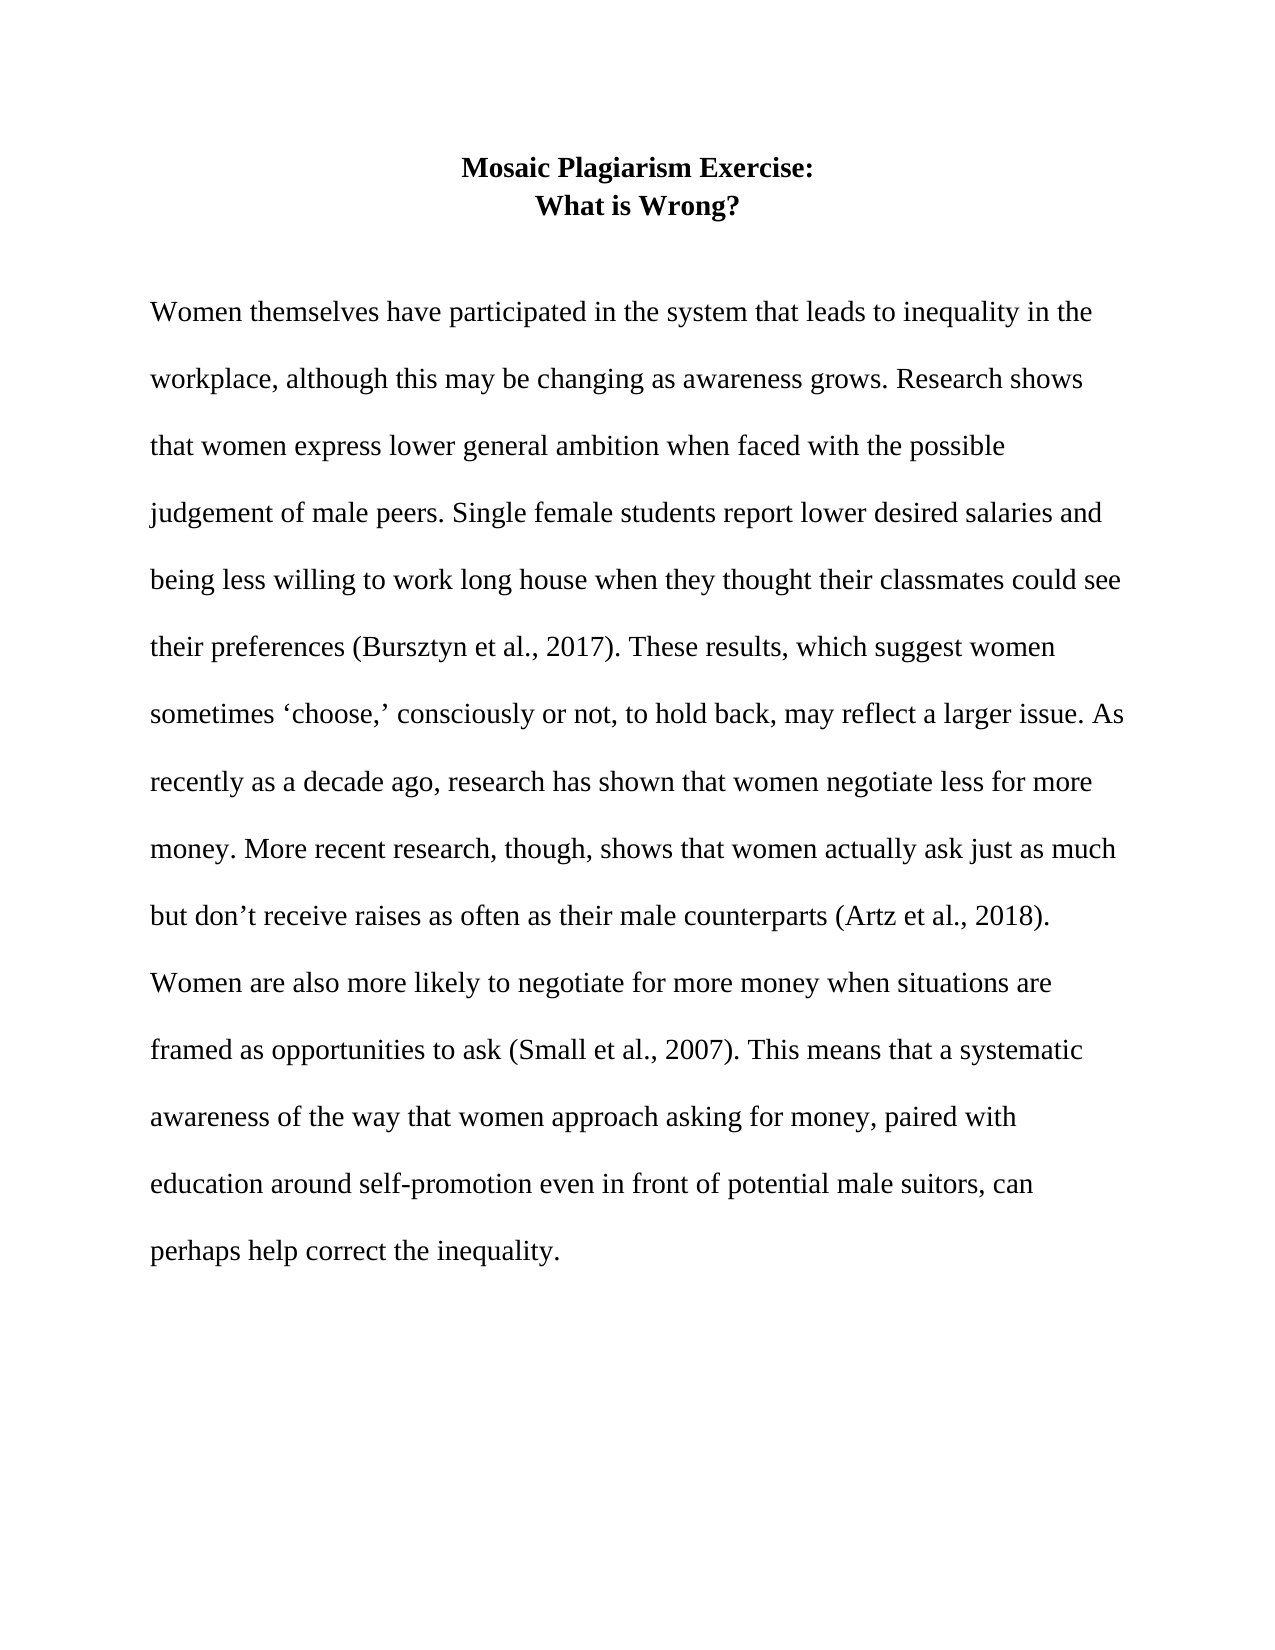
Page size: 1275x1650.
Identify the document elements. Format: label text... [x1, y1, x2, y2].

text Women themselves have participated in the system that leads to inequality in the workplace, although this may be changing as awareness grows. Research shows that women express lower general ambition when faced with the possible judgement of male peers. Single female students report lower desired salaries and being less willing to work long house when they thought their classmates could see their preferences (Bursztyn et al., 2017). These results, which suggest women sometimes ‘choose,’ consciously or not, to hold back, may reflect a larger issue. As recently as a decade ago, research has shown that women negotiate less for more money. More recent research, though, shows that women actually ask just as much but don’t receive raises as often as their male counterparts (Artz et al., 2018). Women are also more likely to negotiate for more money when situations are framed as opportunities to ask (Small et al., 2007). This means that a systematic awareness of the way that women approach asking for money, paired with education around self-promotion even in front of potential male suitors, can perhaps help correct the inequality. [150, 294, 1125, 1267]
text What is Wrong? [150, 188, 1125, 222]
text Mosaic Plagiarism Exercise: [150, 150, 1125, 183]
